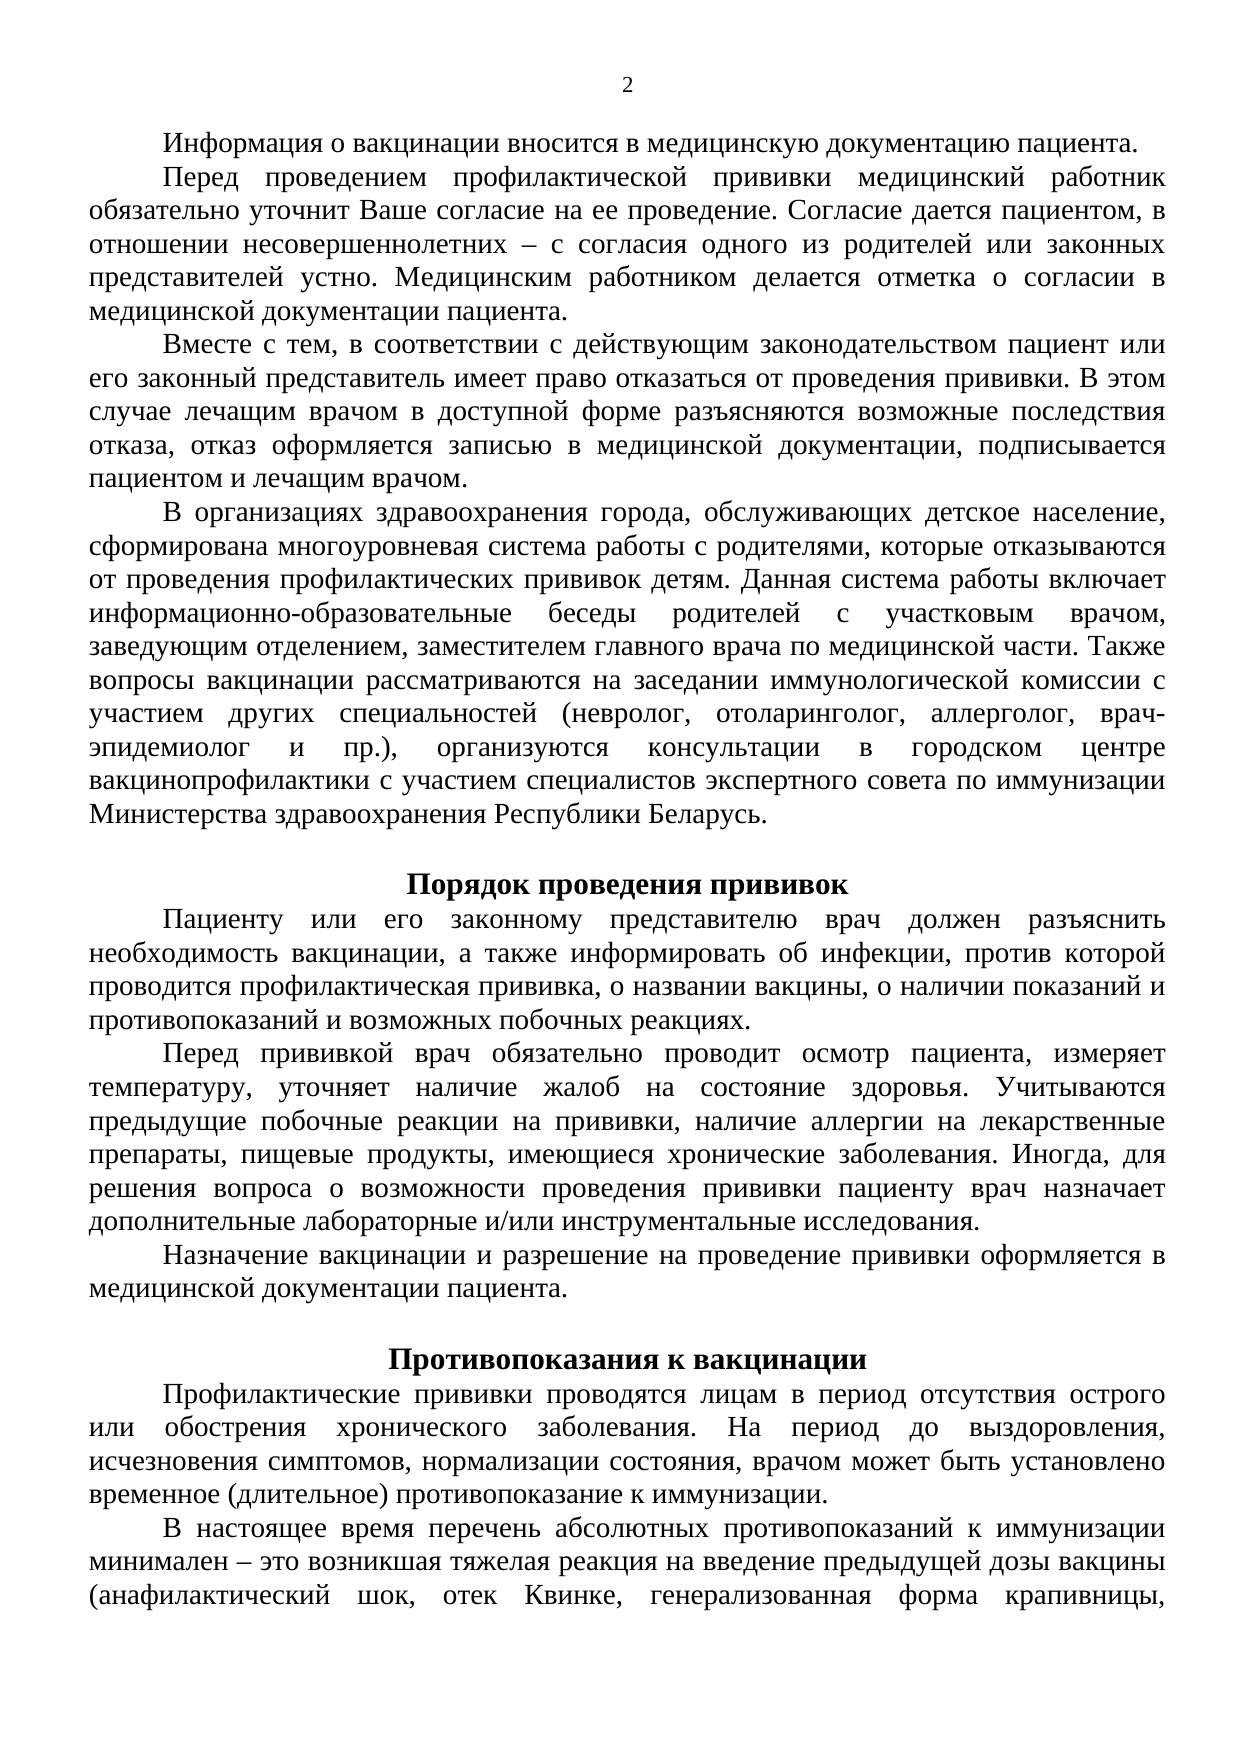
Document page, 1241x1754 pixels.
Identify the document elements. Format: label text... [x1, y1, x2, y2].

text Профилактические прививки проводятся лицам в период отсутствия острого или обострения хронического заболевания. На период до выздоровления, исчезновения симптомов, нормализации состояния, врачом может быть установлено временное (длительное) противопоказание к иммунизации. [89, 1376, 1167, 1510]
text Вместе с тем, в соответствии с действующим законодательством пациент или его законный представитель имеет право отказаться от проведения прививки. В этом случае лечащим врачом в доступной форме разъясняются возможные последствия отказа, отказ оформляется записью в медицинской документации, подписывается пациентом и лечащим врачом. [89, 326, 1167, 494]
text Противопоказания к вакцинации [89, 1340, 1167, 1376]
text Назначение вакцинации и разрешение на проведение прививки оформляется в медицинской документации пациента. [89, 1237, 1167, 1304]
text Перед проведением профилактической прививки медицинский работник обязательно уточнит Ваше согласие на ее проведение. Согласие дается пациентом, в отношении несовершеннолетних – с согласия одного из родителей или законных представителей устно. Медицинским работником делается отметка о согласии в медицинской документации пациента. [89, 159, 1167, 326]
text В организациях здравоохранения города, обслуживающих детское население, сформирована многоуровневая система работы с родителями, которые отказываются от проведения профилактических прививок детям. Данная система работы включает информационно-образовательные беседы родителей с участковым врачом, заведующим отделением, заместителем главного врача по медицинской части. Также вопросы вакцинации рассматриваются на заседании иммунологической комиссии с участием других специальностей (невролог, отоларинголог, аллерголог, врач-эпидемиолог и пр.), организуются консультации в городском центре вакцинопрофилактики с участием специалистов экспертного совета по иммунизации Министерства здравоохранения Республики Беларусь. [89, 494, 1167, 829]
text Порядок проведения прививок [89, 866, 1167, 901]
text Перед прививкой врач обязательно проводит осмотр пациента, измеряет температуру, уточняет наличие жалоб на состояние здоровья. Учитываются предыдущие побочные реакции на прививки, наличие аллергии на лекарственные препараты, пищевые продукты, имеющиеся хронические заболевания. Иногда, для решения вопроса о возможности проведения прививки пациенту врач назначает дополнительные лабораторные и/или инструментальные исследования. [89, 1036, 1167, 1237]
text Информация о вакцинации вносится в медицинскую документацию пациента. [89, 125, 1167, 159]
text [89, 1510, 1167, 1611]
text Пациенту или его законному представителю врач должен разъяснить необходимость вакцинации, а также информировать об инфекции, против которой проводится профилактическая прививка, о названии вакцины, о наличии показаний и противопоказаний и возможных побочных реакциях. [89, 901, 1167, 1036]
